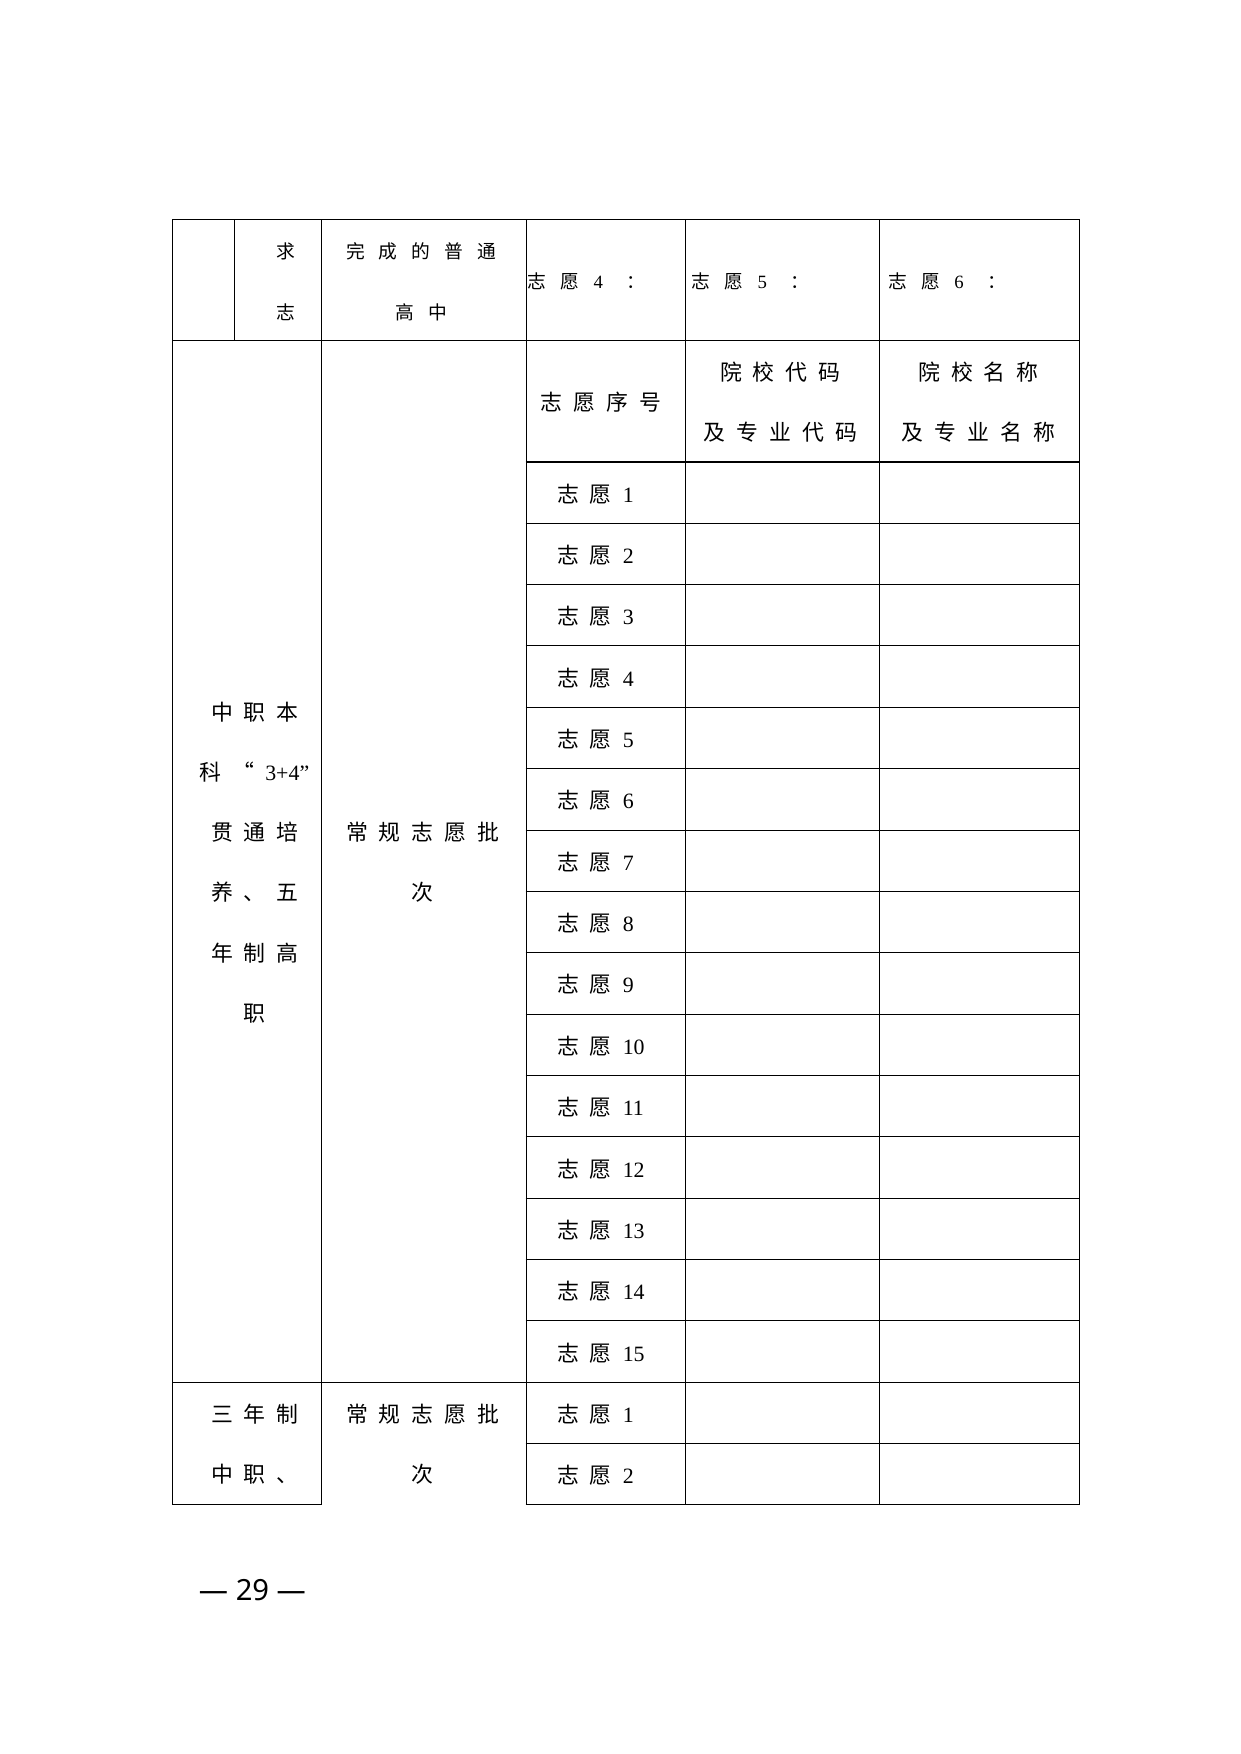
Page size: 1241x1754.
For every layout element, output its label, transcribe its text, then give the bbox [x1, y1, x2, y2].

table_cell 志愿9 [527, 953, 685, 1013]
table_cell [880, 1137, 1079, 1198]
table_cell [686, 831, 879, 891]
table_cell 志愿5 [527, 708, 685, 768]
table_cell [880, 1199, 1079, 1259]
table_cell 院校名称 及专业名称 [880, 341, 1079, 461]
table_cell 志愿2 [527, 524, 685, 584]
table_cell [880, 1076, 1079, 1136]
table_cell [686, 708, 879, 768]
table_cell [686, 1199, 879, 1259]
table_cell [686, 953, 879, 1013]
table_cell 征求志愿批（该批次在常规志愿批次未被录取后填报） [235, 220, 321, 340]
table_cell 志愿15 [527, 1321, 685, 1382]
table_cell [880, 769, 1079, 829]
table_cell 志愿6： [880, 220, 1079, 340]
table_cell 志愿13 [527, 1199, 685, 1259]
table_cell [686, 1321, 879, 1382]
table_cell [686, 1137, 879, 1198]
table_cell [880, 831, 1079, 891]
table_cell [880, 892, 1079, 952]
table_cell 常规志愿批次 [322, 1383, 526, 1504]
table_cell [880, 1015, 1079, 1075]
table_cell [880, 524, 1079, 584]
table_cell [686, 524, 879, 584]
table_cell 志愿1 [527, 463, 685, 523]
table_cell 志愿4： [527, 220, 685, 340]
table_cell 常规志愿批次 [322, 341, 526, 1382]
table_cell [880, 953, 1079, 1013]
table_cell 志愿序号 [527, 341, 685, 461]
table_cell [686, 1015, 879, 1075]
table_cell [686, 892, 879, 952]
table_cell [686, 1383, 879, 1443]
table_cell 三年制中职、技工学校 [173, 1383, 321, 1504]
table_cell 志愿3 [527, 585, 685, 645]
table_cell 志愿14 [527, 1260, 685, 1320]
table_cell [880, 463, 1079, 523]
table_cell [686, 1260, 879, 1320]
table_cell [686, 769, 879, 829]
table_cell 志愿1 [527, 1383, 685, 1443]
table_cell 志愿12 [527, 1137, 685, 1198]
table_cell [686, 646, 879, 707]
table_cell 中职本科“3+4”贯通培养、五年制高职 [173, 341, 321, 1382]
table_cell [880, 646, 1079, 707]
table_cell 志愿4 [527, 646, 685, 707]
table_cell 志愿7 [527, 831, 685, 891]
table_cell [880, 1260, 1079, 1320]
table_cell 招生计划未完成的普通高中 [322, 220, 526, 340]
table_cell 志愿11 [527, 1076, 685, 1136]
table_cell [686, 463, 879, 523]
table_cell [686, 585, 879, 645]
table_cell [686, 1076, 879, 1136]
table_cell 院校代码 及专业代码 [686, 341, 879, 461]
table_cell 志愿6 [527, 769, 685, 829]
table_cell 志愿8 [527, 892, 685, 952]
table_cell 志愿5： [686, 220, 879, 340]
table_cell [686, 1444, 879, 1504]
table_cell [880, 1321, 1079, 1382]
table_cell [880, 1383, 1079, 1443]
table_cell [880, 1444, 1079, 1504]
table_cell 志愿10 [527, 1015, 685, 1075]
table_cell 志愿2 [527, 1444, 685, 1504]
table_cell [880, 708, 1079, 768]
table_cell [880, 585, 1079, 645]
